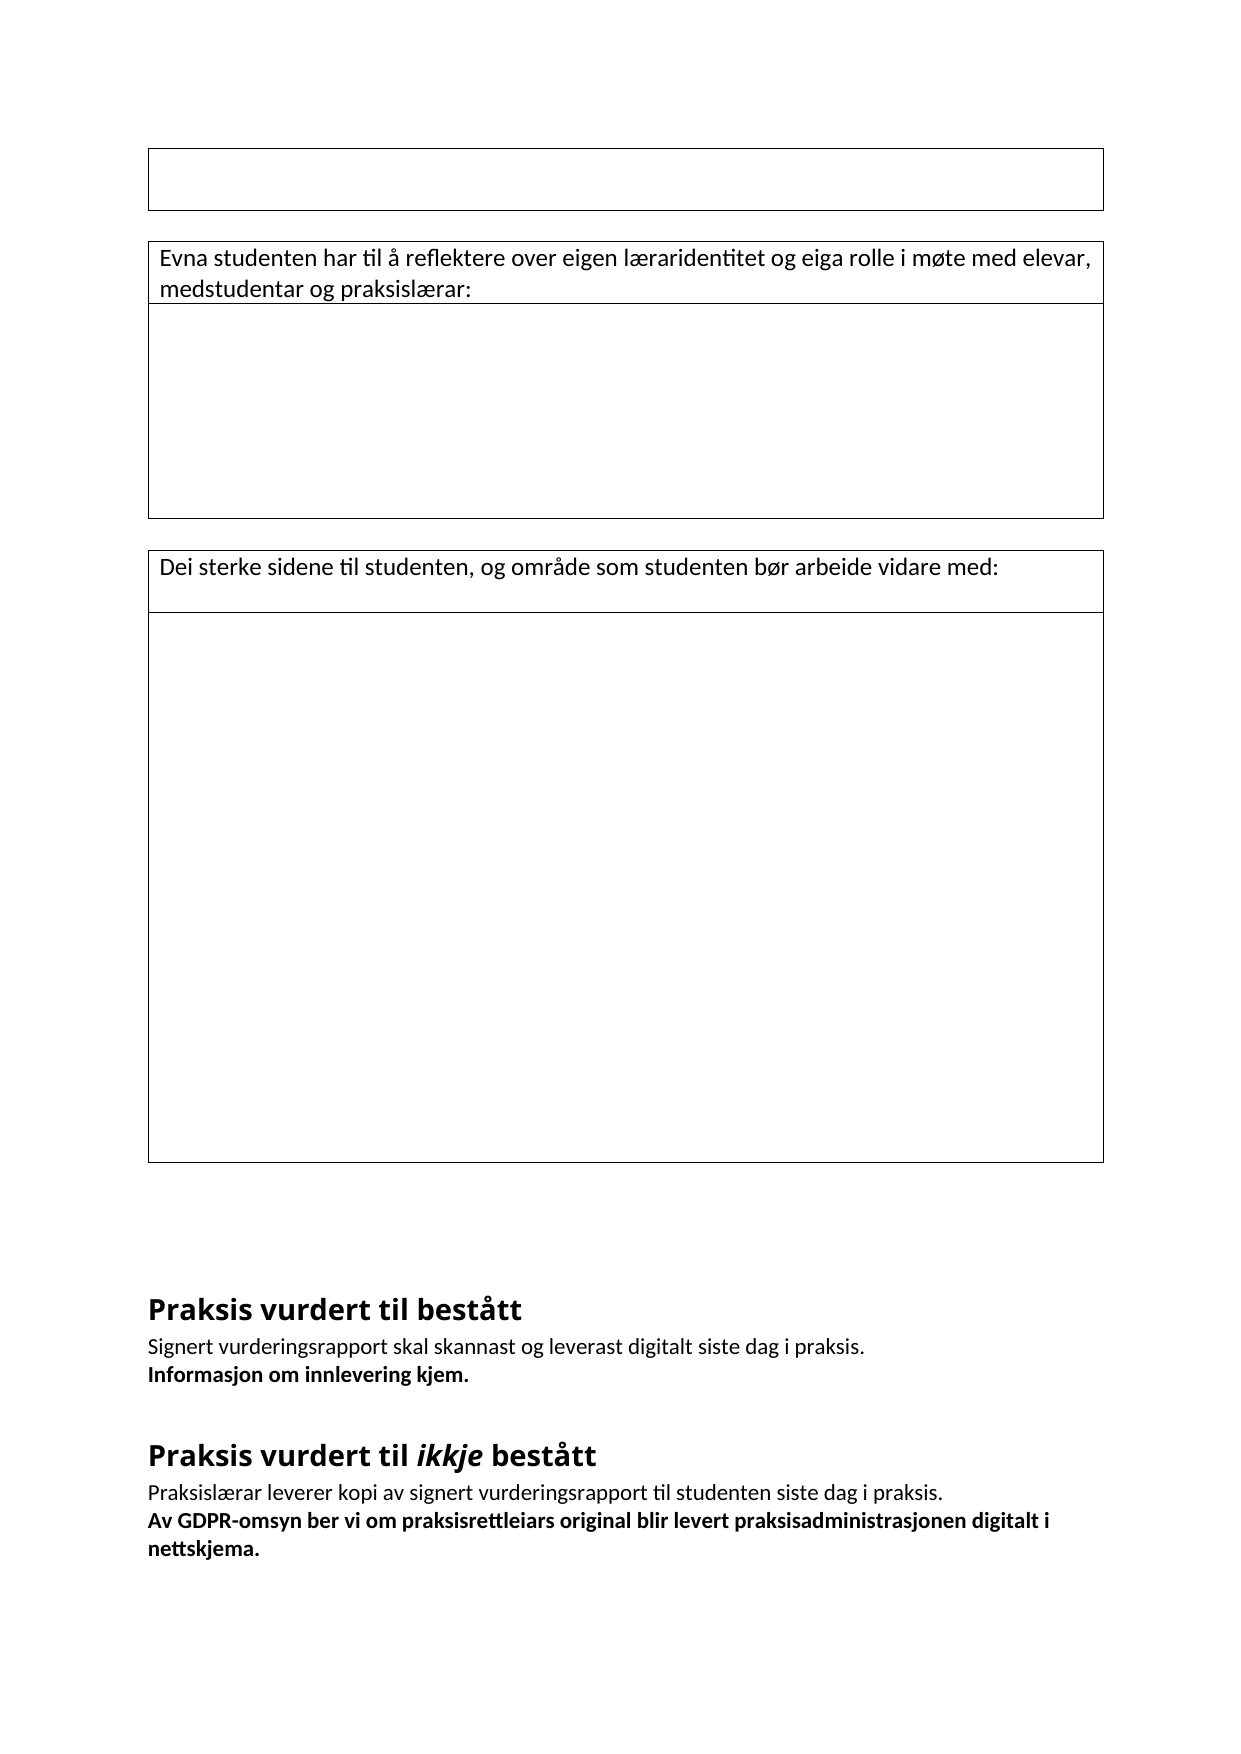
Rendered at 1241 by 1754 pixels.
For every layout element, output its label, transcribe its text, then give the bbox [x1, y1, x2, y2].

subtitle Praksis vurdert til bestått [148, 1289, 1137, 1329]
table_cell [149, 613, 1103, 1162]
text Praksislærar leverer kopi av signert vurderingsrapport til studenten siste dag i praksis. [148, 1478, 1137, 1506]
table_cell [149, 304, 1103, 518]
table_cell [149, 149, 1103, 210]
text Av GDPR-omsyn ber vi om praksisrettleiars original blir levert praksisadministrasjonen digitalt i nettskjema. [148, 1506, 1137, 1562]
table_header Evna studenten har til å reflektere over eigen læraridentitet og eiga rolle i møte med elevar, medstudentar og praksislærar: [149, 242, 1103, 303]
text Informasjon om innlevering kjem. [148, 1360, 1137, 1388]
subtitle Praksis vurdert til ikkje bestått [148, 1435, 1137, 1475]
text Signert vurderingsrapport skal skannast og leverast digitalt siste dag i praksis. [148, 1332, 1137, 1360]
table_header Dei sterke sidene til studenten, og område som studenten bør arbeide vidare med: [149, 551, 1103, 612]
